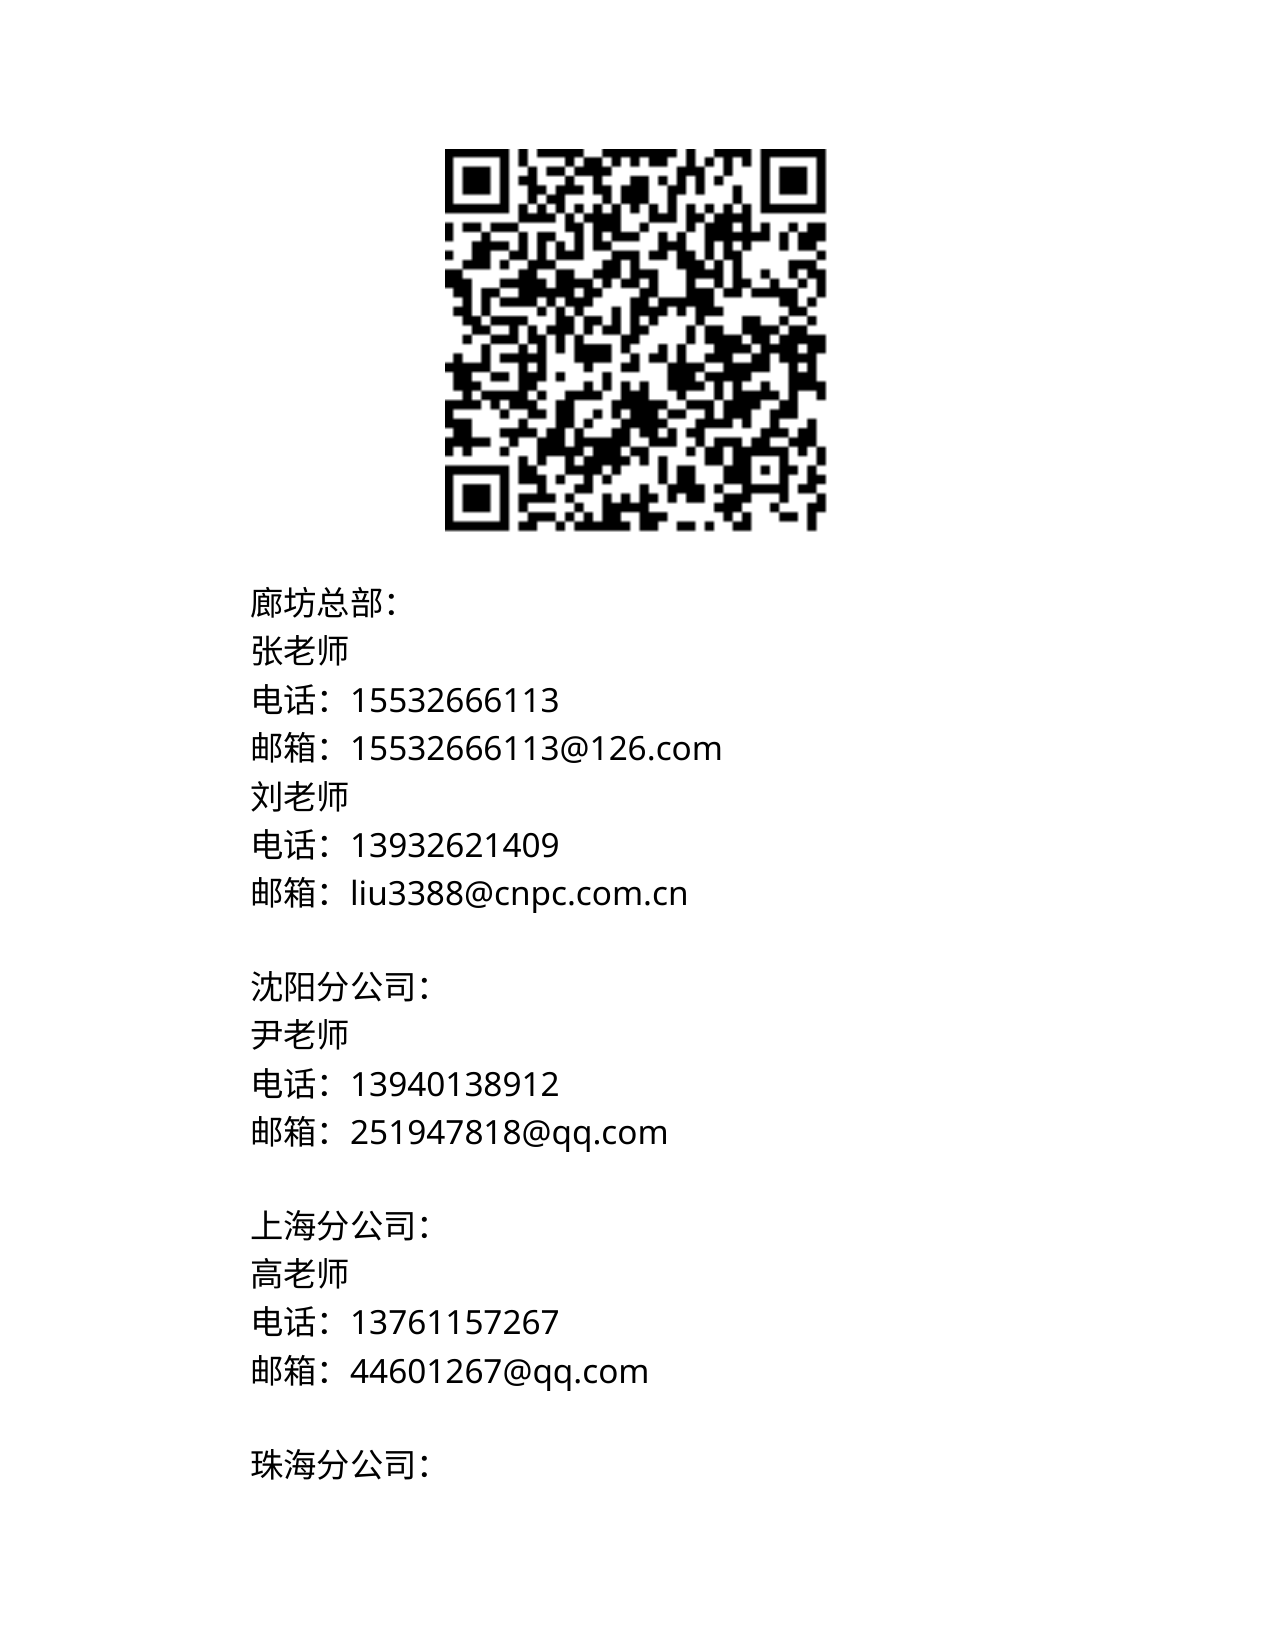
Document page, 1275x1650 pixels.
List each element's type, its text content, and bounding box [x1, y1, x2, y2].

text 尹老师 [187, 1009, 1087, 1057]
text 邮箱：15532666113@126.com [187, 722, 1087, 770]
text 邮箱：liu3388@cnpc.com.cn [187, 867, 1087, 916]
picture [445, 149, 830, 535]
text 上海分公司： [187, 1200, 1087, 1248]
text 电话：13932621409 [187, 819, 1087, 867]
text 张老师 [187, 625, 1087, 673]
text 刘老师 [187, 770, 1087, 819]
text 电话：13940138912 [187, 1057, 1087, 1106]
text 电话：13761157267 [187, 1296, 1087, 1344]
text 邮箱：251947818@qq.com [187, 1106, 1087, 1154]
text 电话：15532666113 [187, 673, 1087, 722]
text 高老师 [187, 1248, 1087, 1296]
text 廊坊总部： [187, 577, 1087, 625]
text 珠海分公司： [187, 1438, 1087, 1487]
text 沈阳分公司： [187, 961, 1087, 1009]
text 邮箱：44601267@qq.com [187, 1344, 1087, 1393]
